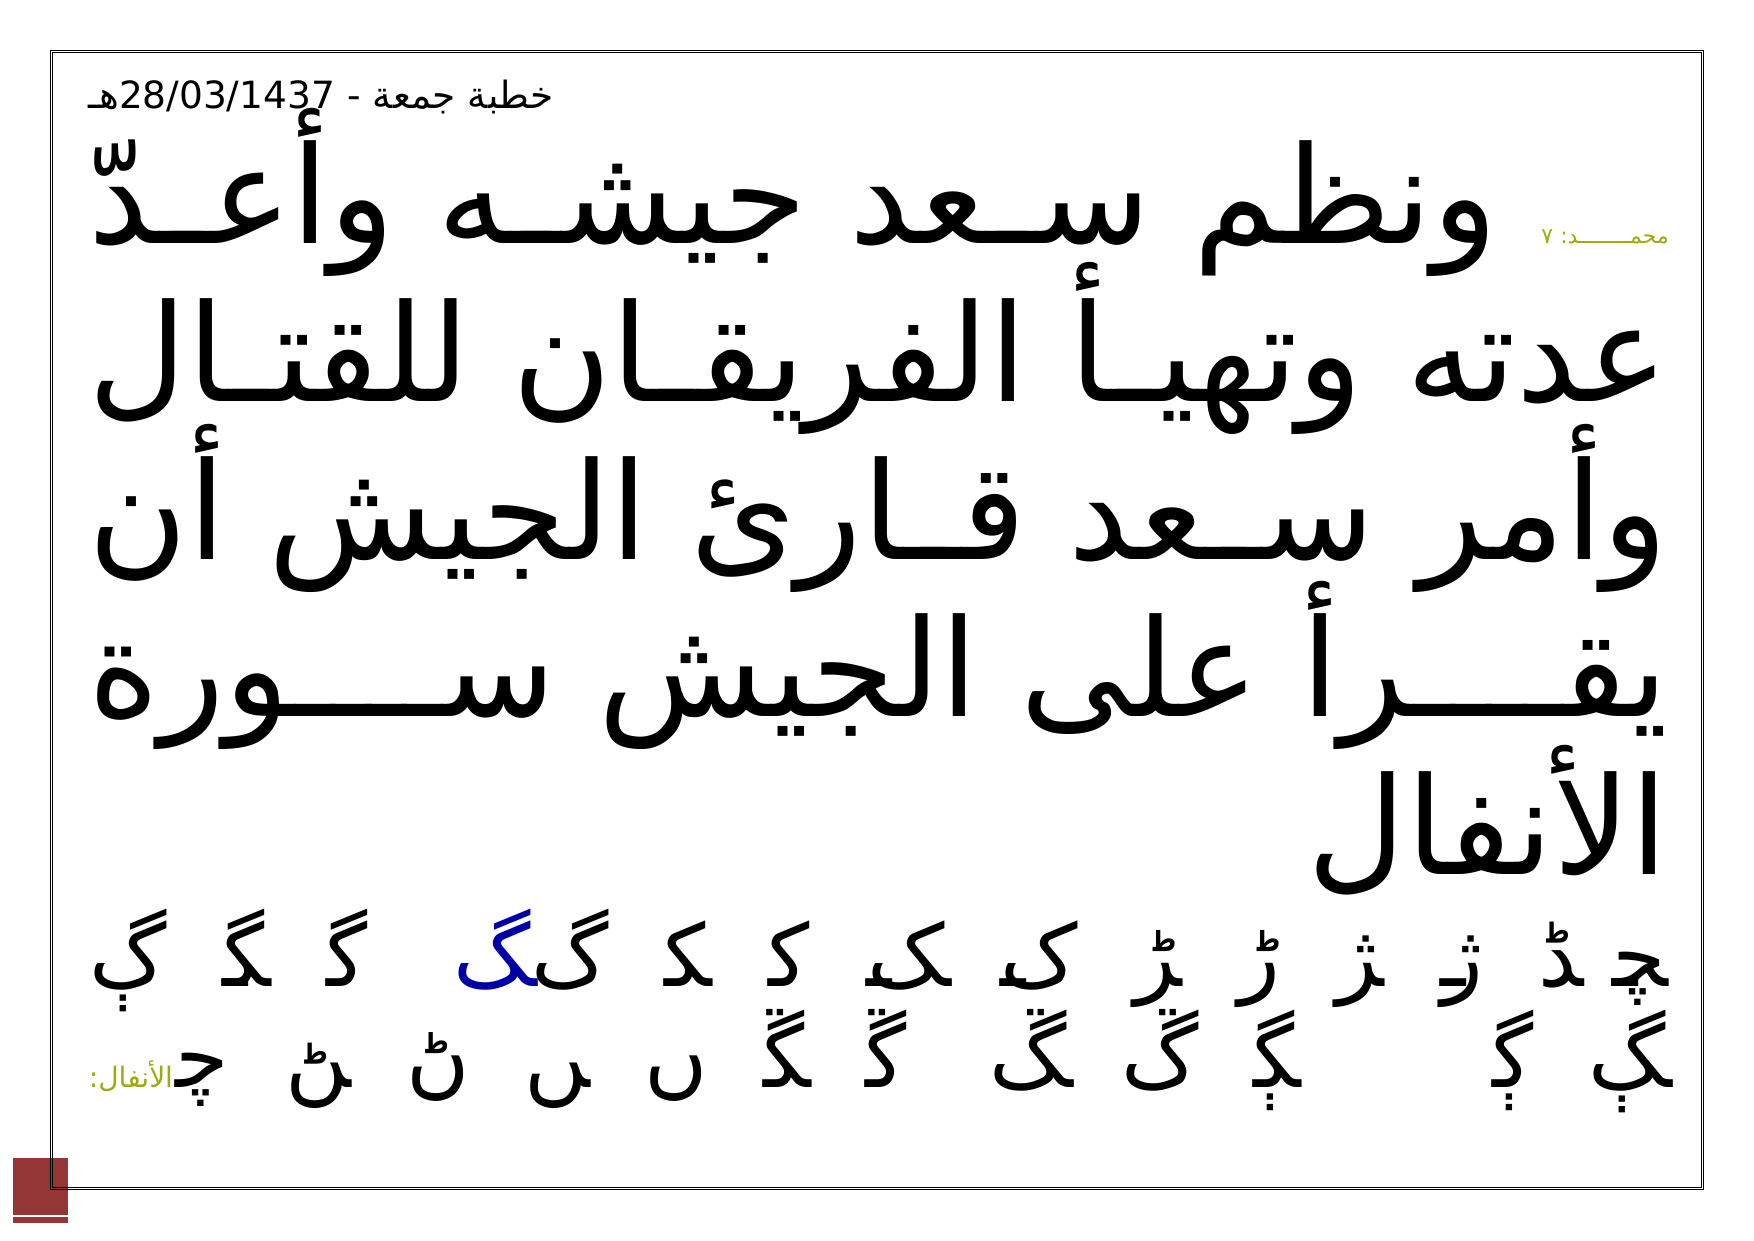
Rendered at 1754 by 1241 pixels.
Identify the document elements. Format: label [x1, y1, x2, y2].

text [89, 906, 1668, 1107]
text [89, 118, 1668, 906]
